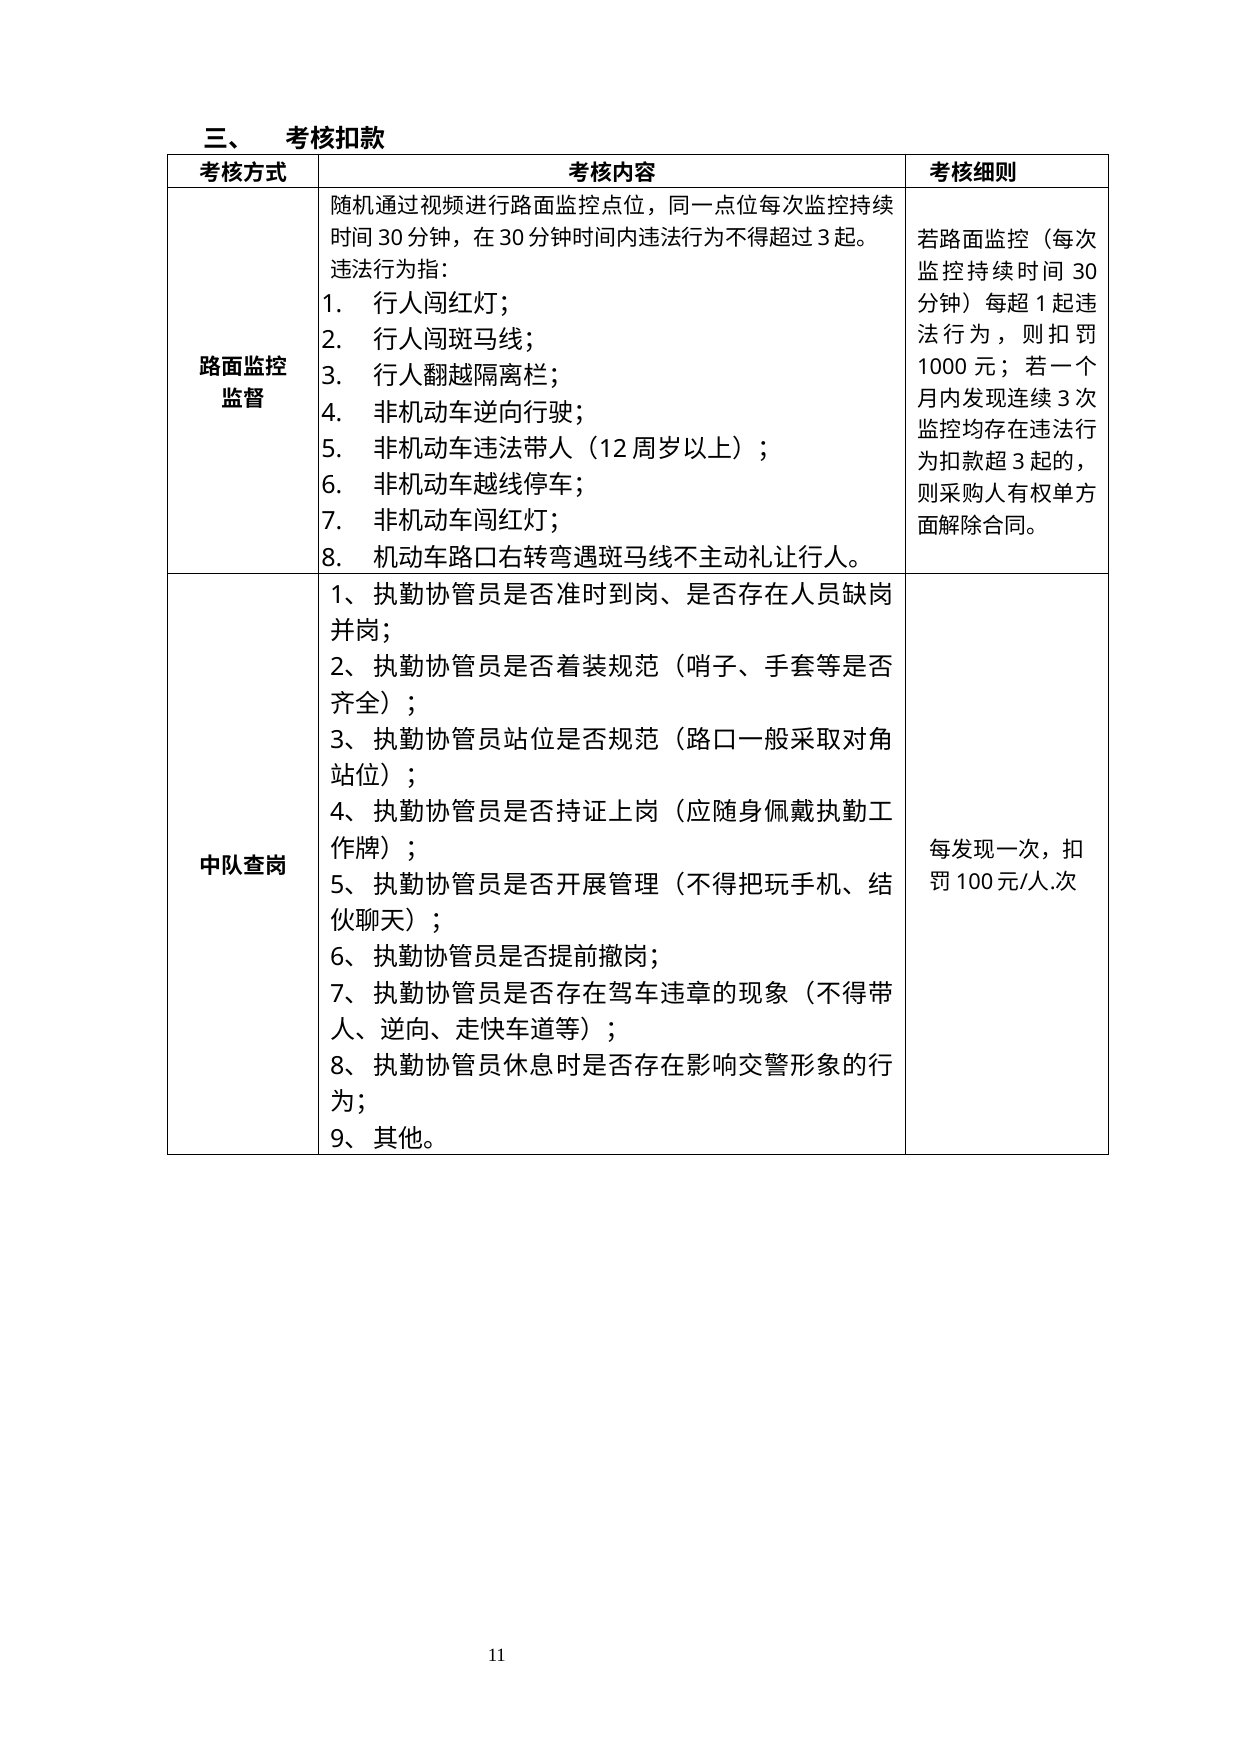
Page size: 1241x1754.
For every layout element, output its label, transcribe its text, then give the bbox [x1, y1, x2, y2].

table_cell 每发现一次，扣罚100元/人.次 [906, 574, 1108, 1154]
table_header 考核内容 [319, 155, 905, 187]
table_cell 随机通过视频进行路面监控点位，同一点位每次监控持续时间30分钟，在30分钟时间内违法行为不得超过3起。 违法行为指： 行人闯红灯； 行人闯斑马线； 行人翻越隔离栏； 非机动车逆向行驶； 非机动车违法带人（12周岁以上）； 非机动车越线停车； 非机动车闯红灯； 机动车路口右转弯遇斑马线不主动礼让行人。 [319, 188, 905, 573]
table_cell 若路面监控（每次监控持续时间30分钟）每超1起违法行为，则扣罚1000元；若一个月内发现连续3次监控均存在违法行为扣款超3起的，则采购人有权单方面解除合同。 [906, 188, 1108, 573]
table_cell 路面监控监督 [168, 188, 318, 573]
list 考核扣款 [153, 118, 1122, 154]
table_cell 执勤协管员是否准时到岗、是否存在人员缺岗并岗； 执勤协管员是否着装规范（哨子、手套等是否齐全）； 执勤协管员站位是否规范（路口一般采取对角站位）； 执勤协管员是否持证上岗（应随身佩戴执勤工作牌）； 执勤协管员是否开展管理（不得把玩手机、结伙聊天）； 执勤协管员是否提前撤岗； 执勤协管员是否存在驾车违章的现象（不得带人、逆向、走快车道等）； 执勤协管员休息时是否存在影响交警形象的行为； 其他。 [319, 574, 905, 1154]
table_header 考核方式 [168, 155, 318, 187]
table_header 考核细则 [906, 155, 1108, 187]
table_cell 中队查岗 [168, 574, 318, 1154]
